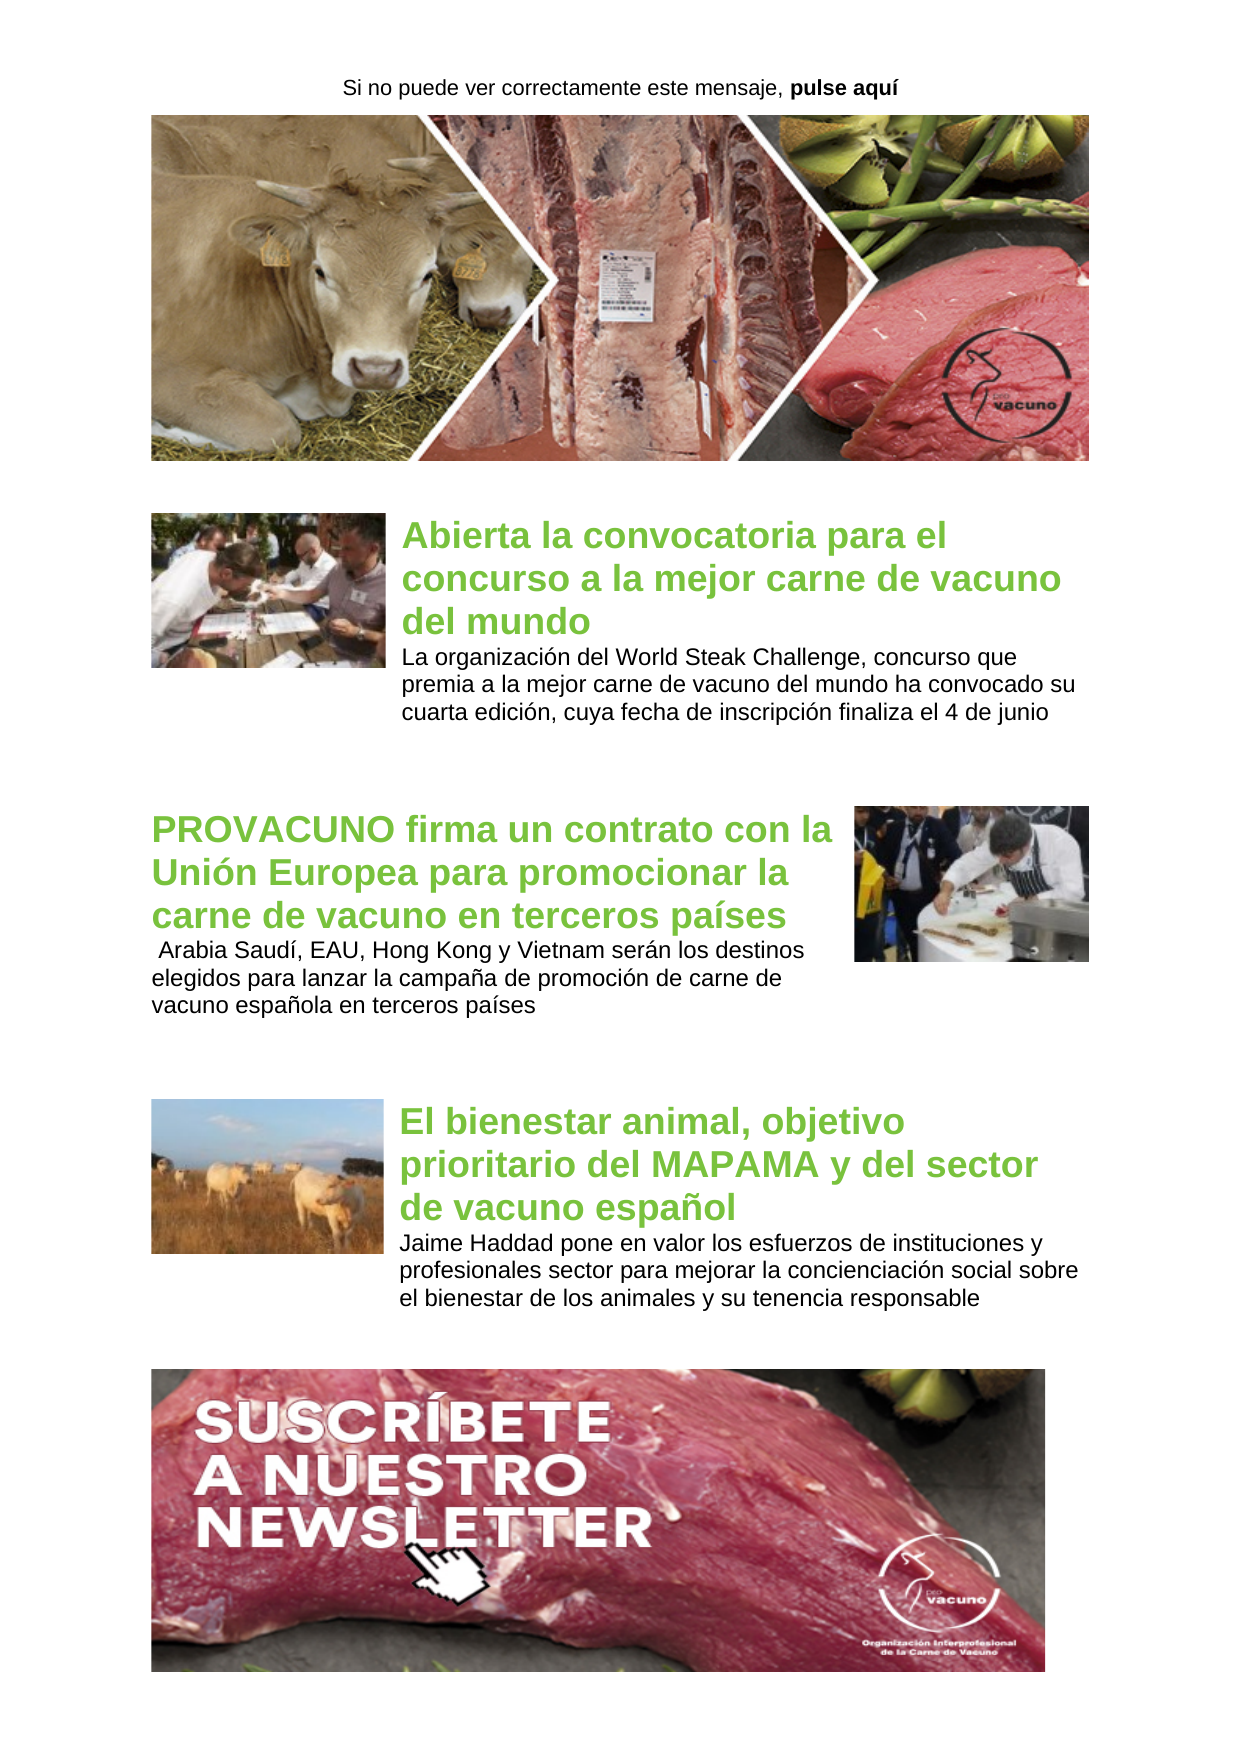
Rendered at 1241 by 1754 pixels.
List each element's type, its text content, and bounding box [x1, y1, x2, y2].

picture [151, 1099, 400, 1254]
picture [151, 513, 402, 668]
picture [854, 806, 1089, 962]
picture [151, 1369, 1045, 1672]
table_header Si no puede ver correctamente este mensaje, pulse aquí [151, 59, 1089, 115]
picture [151, 115, 1089, 477]
